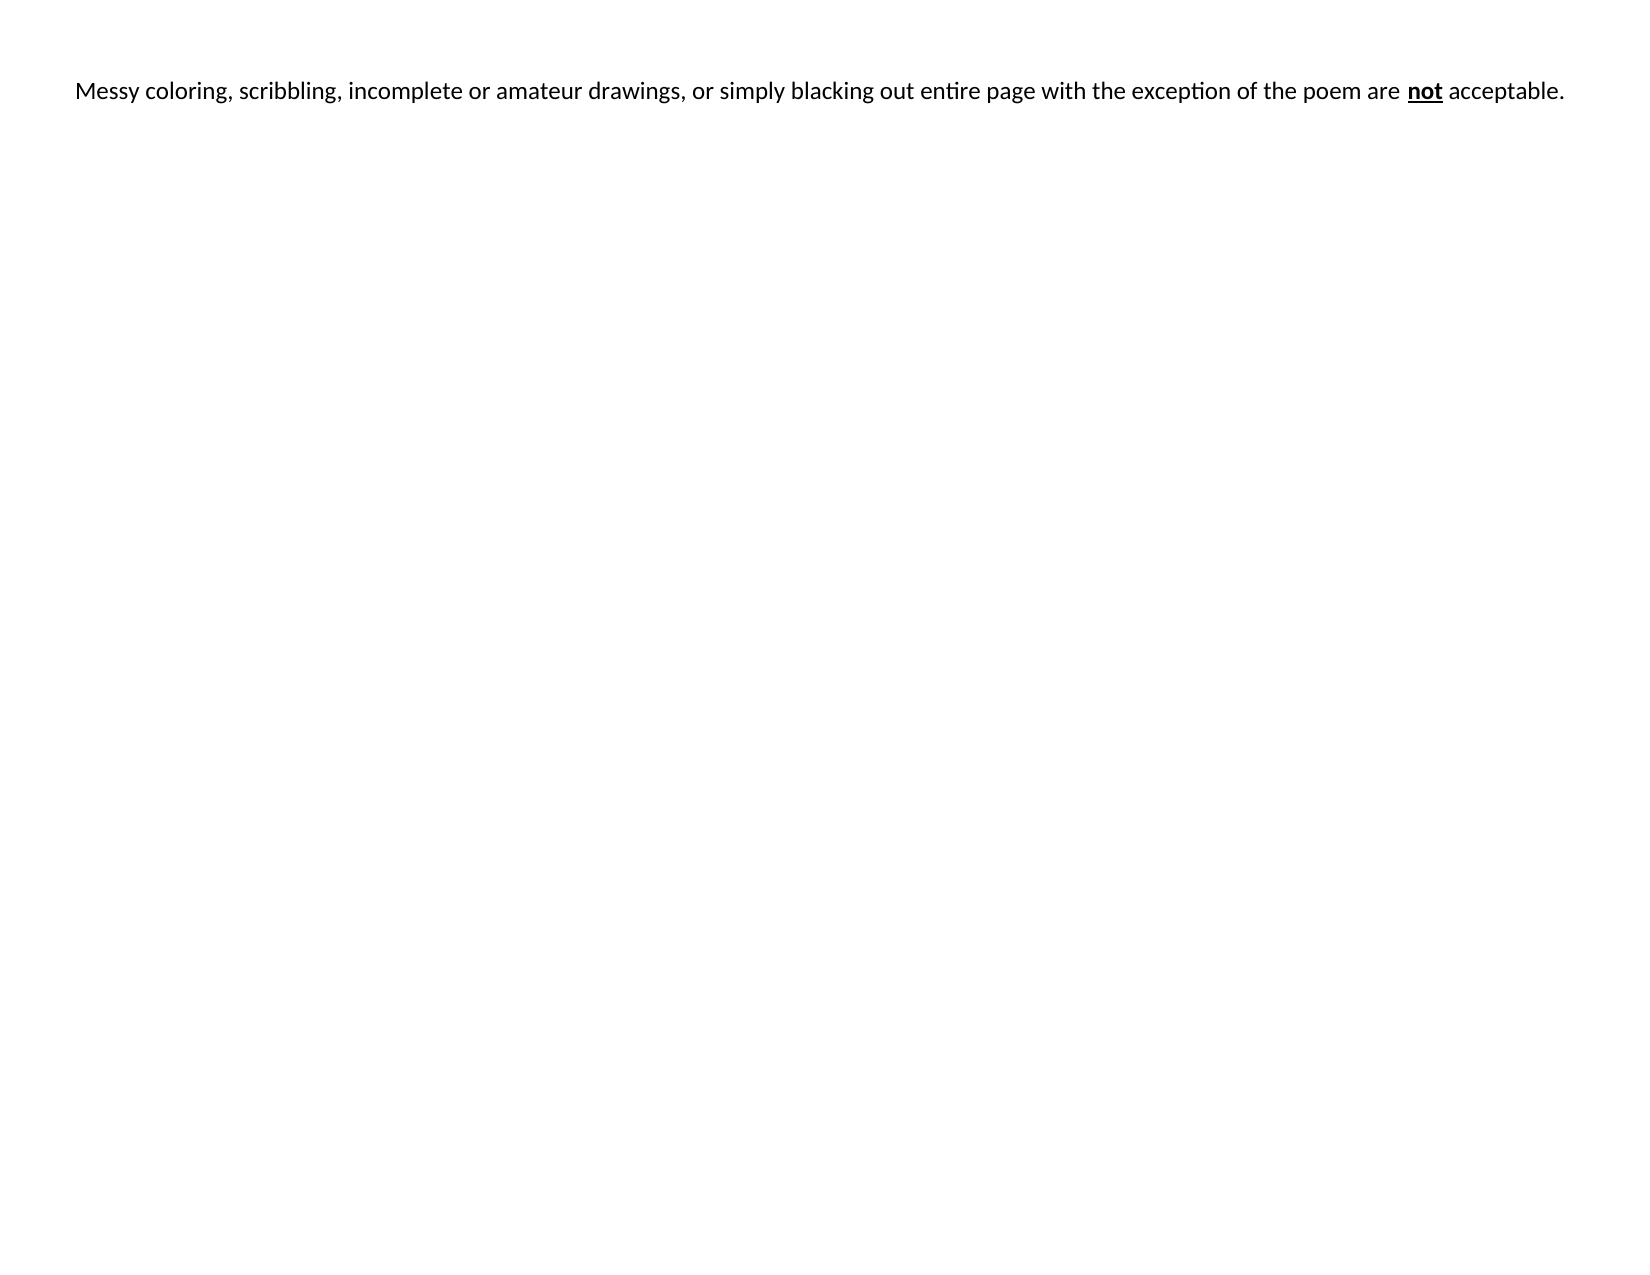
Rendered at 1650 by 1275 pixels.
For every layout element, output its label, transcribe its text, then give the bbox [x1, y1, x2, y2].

text Messy coloring, scribbling, incomplete or amateur drawings, or simply blacking out entire page with the exception of the poem are not acceptable. [75, 75, 1575, 106]
